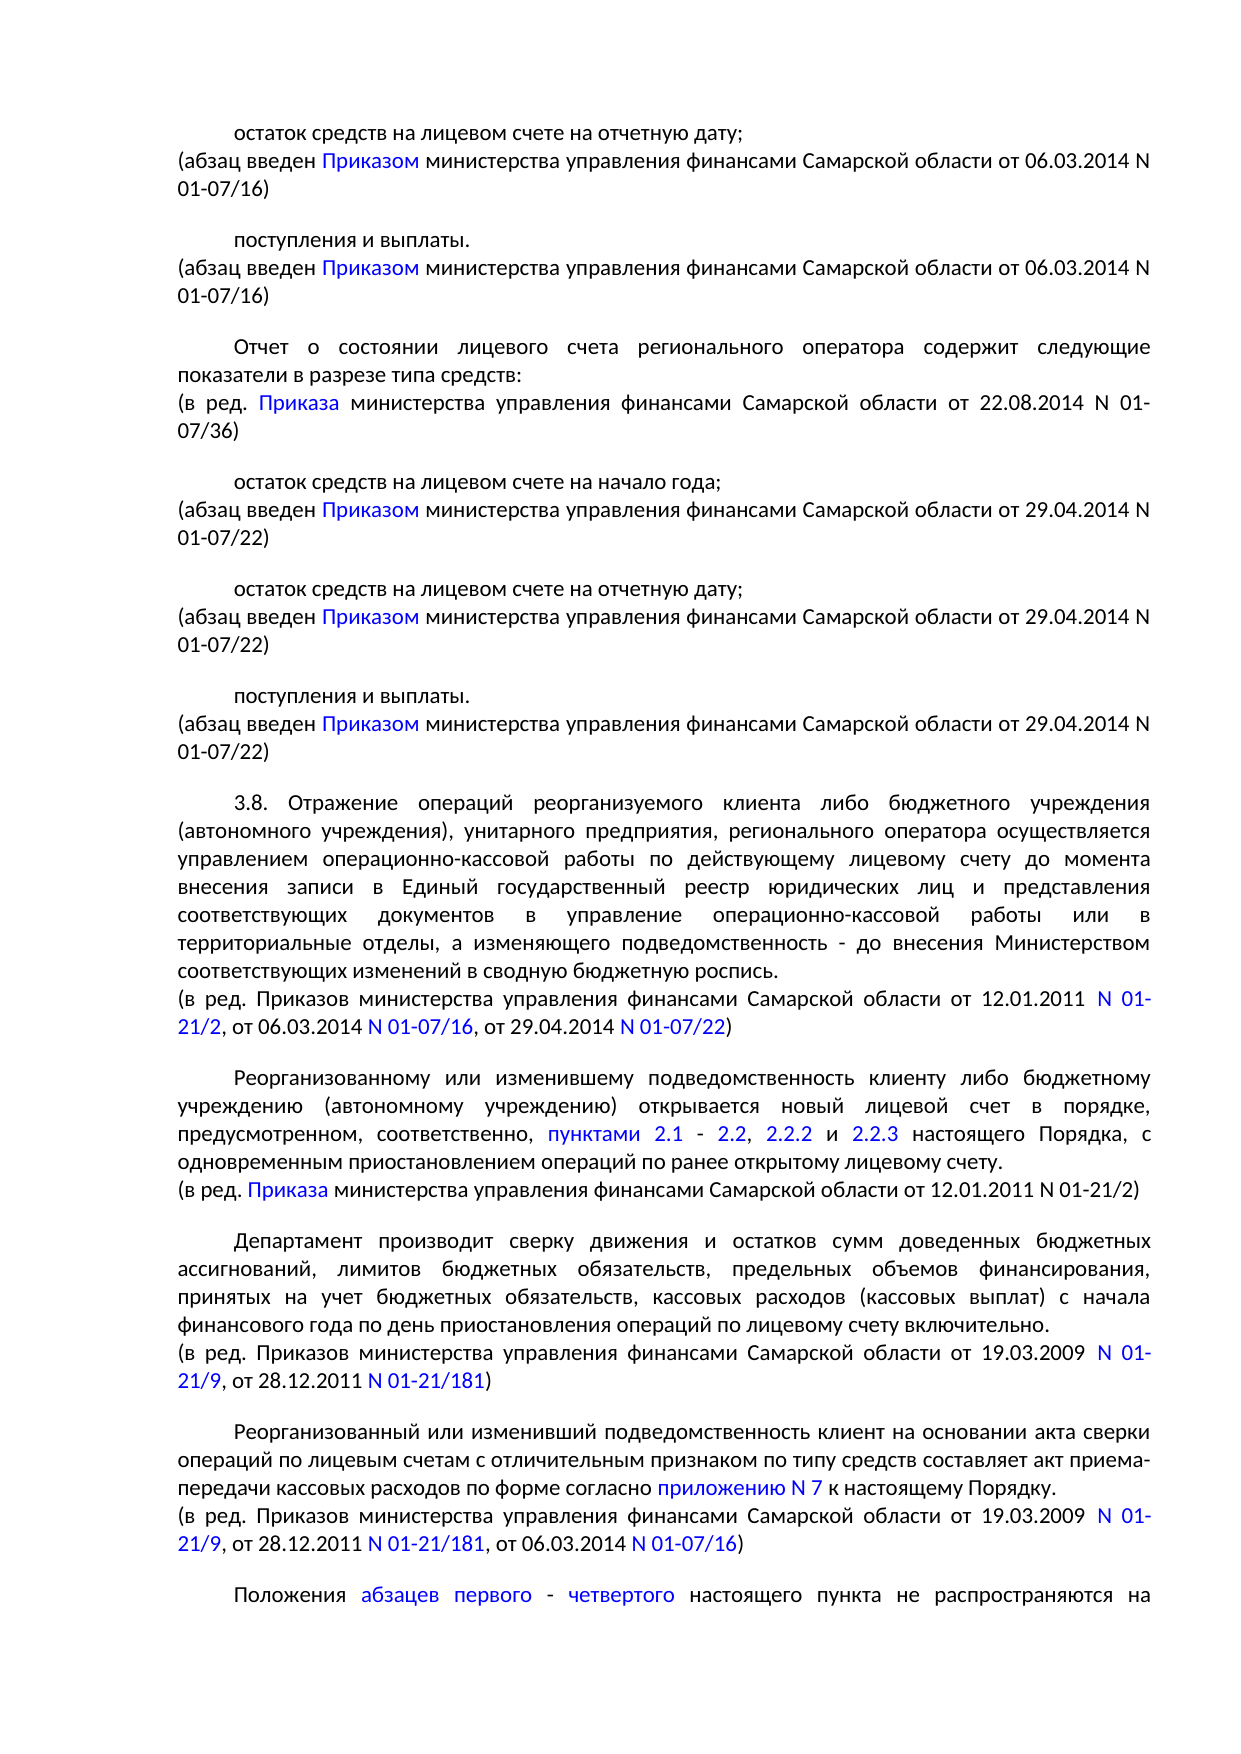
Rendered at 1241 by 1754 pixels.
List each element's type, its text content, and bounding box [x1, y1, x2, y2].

text поступления и выплаты. [177, 225, 1152, 253]
text 3.8. Отражение операций реорганизуемого клиента либо бюджетного учреждения (автономного учреждения), унитарного предприятия, регионального оператора осуществляется управлением операционно-кассовой работы по действующему лицевому счету до момента внесения записи в Единый государственный реестр юридических лиц и представления соответствующих документов в управление операционно-кассовой работы или в территориальные отделы, а изменяющего подведомственность - до внесения Министерством соответствующих изменений в сводную бюджетную роспись. [177, 788, 1152, 984]
text (абзац введен Приказом министерства управления финансами Самарской области от 06.03.2014 N 01-07/16) [177, 253, 1152, 309]
text Отчет о состоянии лицевого счета регионального оператора содержит следующие показатели в разрезе типа средств: [177, 332, 1152, 388]
text поступления и выплаты. [177, 681, 1152, 709]
text (абзац введен Приказом министерства управления финансами Самарской области от 29.04.2014 N 01-07/22) [177, 495, 1152, 551]
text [177, 1580, 1152, 1608]
text Реорганизованный или изменивший подведомственность клиент на основании акта сверки операций по лицевым счетам с отличительным признаком по типу средств составляет акт приема-передачи кассовых расходов по форме согласно приложению N 7 к настоящему Порядку. [177, 1417, 1152, 1501]
text остаток средств на лицевом счете на начало года; [177, 467, 1152, 495]
text (в ред. Приказа министерства управления финансами Самарской области от 22.08.2014 N 01-07/36) [177, 388, 1152, 444]
text (в ред. Приказов министерства управления финансами Самарской области от 19.03.2009 N 01-21/9, от 28.12.2011 N 01-21/181) [177, 1338, 1152, 1394]
text (в ред. Приказов министерства управления финансами Самарской области от 19.03.2009 N 01-21/9, от 28.12.2011 N 01-21/181, от 06.03.2014 N 01-07/16) [177, 1501, 1152, 1557]
text (в ред. Приказа министерства управления финансами Самарской области от 12.01.2011 N 01-21/2) [177, 1175, 1152, 1203]
text (в ред. Приказов министерства управления финансами Самарской области от 12.01.2011 N 01-21/2, от 06.03.2014 N 01-07/16, от 29.04.2014 N 01-07/22) [177, 984, 1152, 1040]
text (абзац введен Приказом министерства управления финансами Самарской области от 29.04.2014 N 01-07/22) [177, 602, 1152, 658]
text Реорганизованному или изменившему подведомственность клиенту либо бюджетному учреждению (автономному учреждению) открывается новый лицевой счет в порядке, предусмотренном, соответственно, пунктами 2.1 - 2.2, 2.2.2 и 2.2.3 настоящего Порядка, с одновременным приостановлением операций по ранее открытому лицевому счету. [177, 1063, 1152, 1175]
text Департамент производит сверку движения и остатков сумм доведенных бюджетных ассигнований, лимитов бюджетных обязательств, предельных объемов финансирования, принятых на учет бюджетных обязательств, кассовых расходов (кассовых выплат) с начала финансового года по день приостановления операций по лицевому счету включительно. [177, 1226, 1152, 1338]
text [177, 146, 1152, 202]
text остаток средств на лицевом счете на отчетную дату; [177, 574, 1152, 602]
text остаток средств на лицевом счете на отчетную дату; [177, 118, 1152, 146]
text (абзац введен Приказом министерства управления финансами Самарской области от 29.04.2014 N 01-07/22) [177, 709, 1152, 765]
